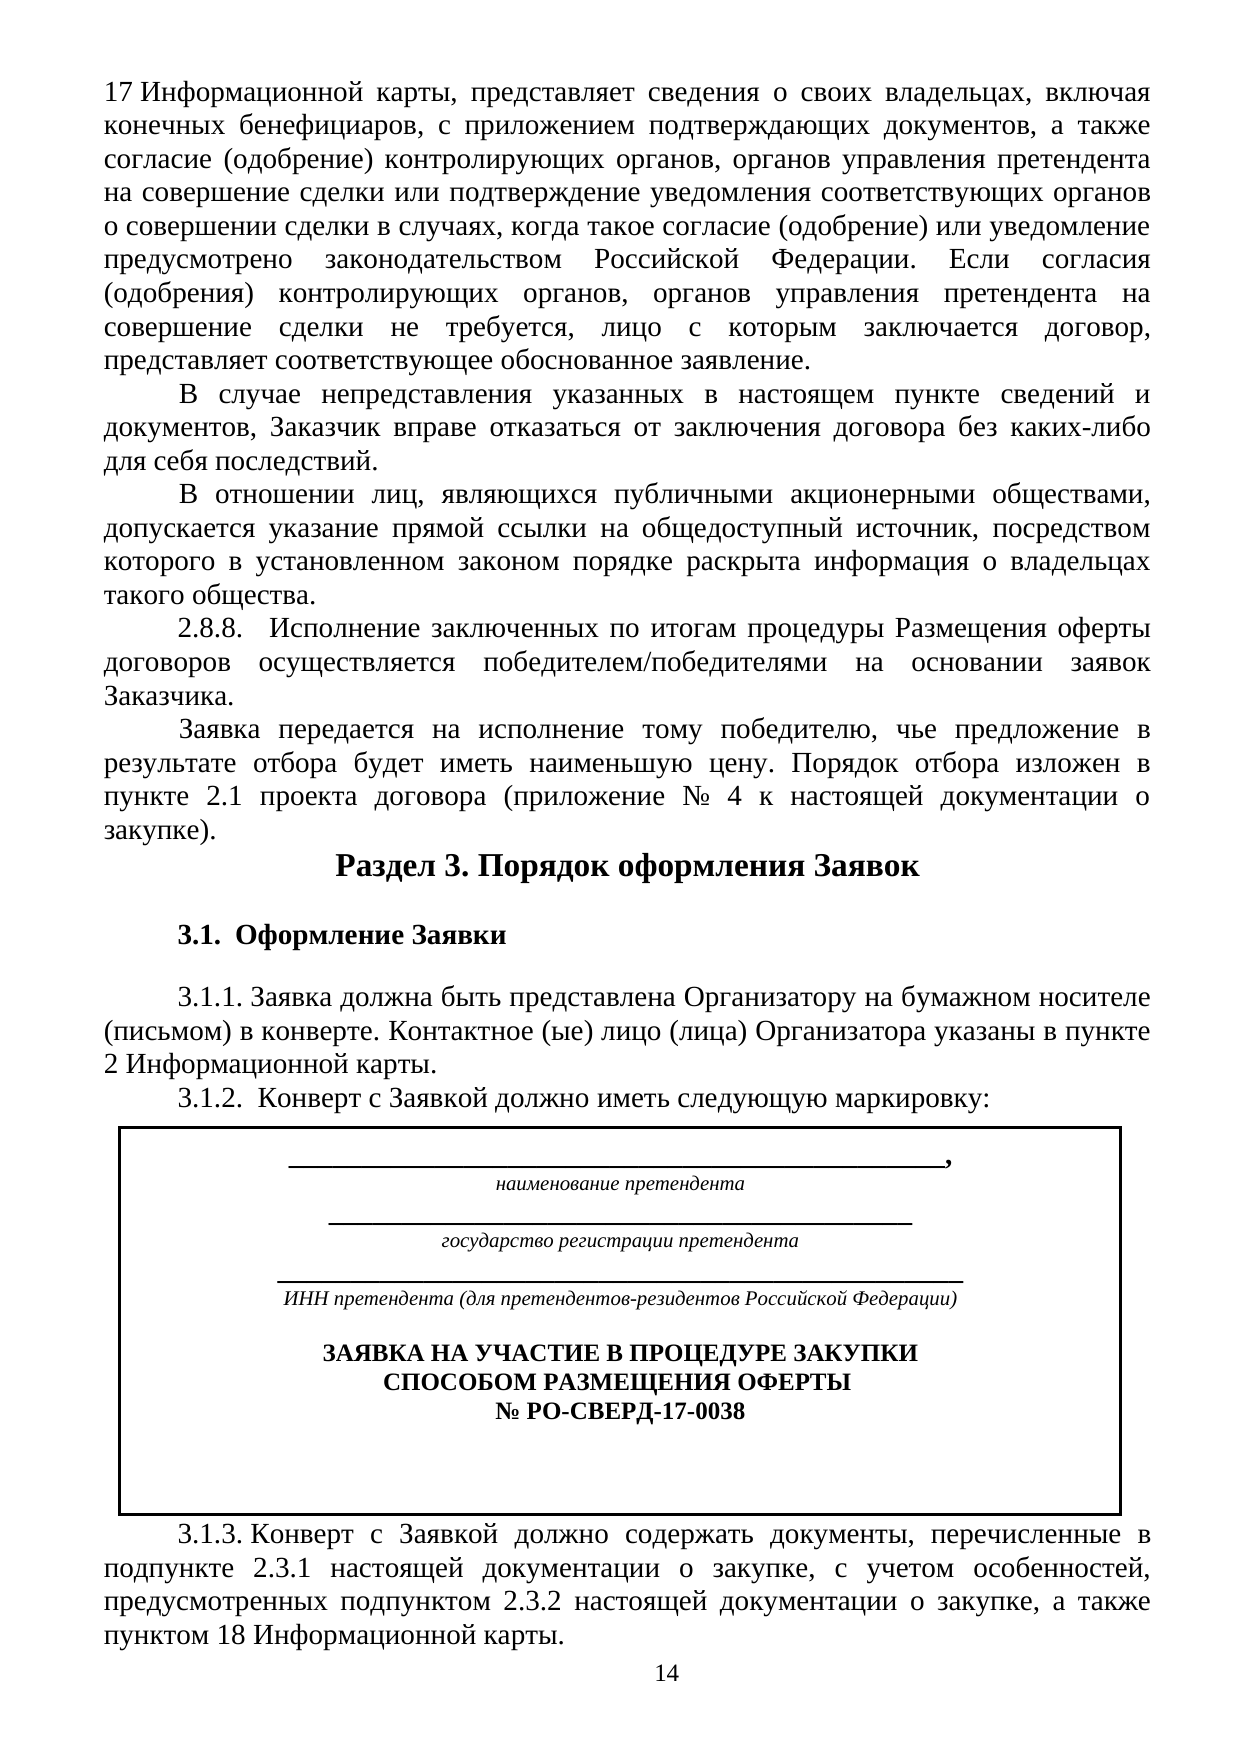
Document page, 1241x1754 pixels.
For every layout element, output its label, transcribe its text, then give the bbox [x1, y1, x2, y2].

list Заявка должна быть представлена Организатору на бумажном носителе (письмом) в конверте. Контактное (ые) лицо (лица) Организатора указаны в пункте 2 Информационной карты. [103, 979, 1152, 1080]
text Заявка передается на исполнение тому победителю, чье предложение в результате отбора будет иметь наименьшую цену. Порядок отбора изложен в пункте 2.1 проекта договора (приложение № 4 к настоящей документации о закупке). [103, 711, 1152, 845]
text В случае непредставления указанных в настоящем пункте сведений и документов, Заказчик вправе отказаться от заключения договора без каких-либо для себя последствий. [103, 376, 1152, 476]
subtitle Оформление Заявки [103, 917, 1152, 951]
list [103, 74, 1152, 376]
list Конверт с Заявкой должно иметь следующую маркировку: [103, 1080, 1152, 1114]
text В отношении лиц, являющихся публичными акционерными обществами, допускается указание прямой ссылки на общедоступный источник, посредством которого в установленном законом порядке раскрыта информация о владельцах такого общества. [103, 476, 1152, 611]
list Исполнение заключенных по итогам процедуры Размещения оферты договоров осуществляется победителем/победителями на основании заявок Заказчика. [103, 611, 1152, 711]
text Раздел 3. Порядок оформления Заявок [103, 845, 1152, 884]
list Конверт с Заявкой должно содержать документы, перечисленные в подпункте 2.3.1 настоящей документации о закупке, с учетом особенностей, предусмотренных подпунктом 2.3.2 настоящей документации о закупке, а также пунктом 18 Информационной карты. [103, 1516, 1152, 1650]
